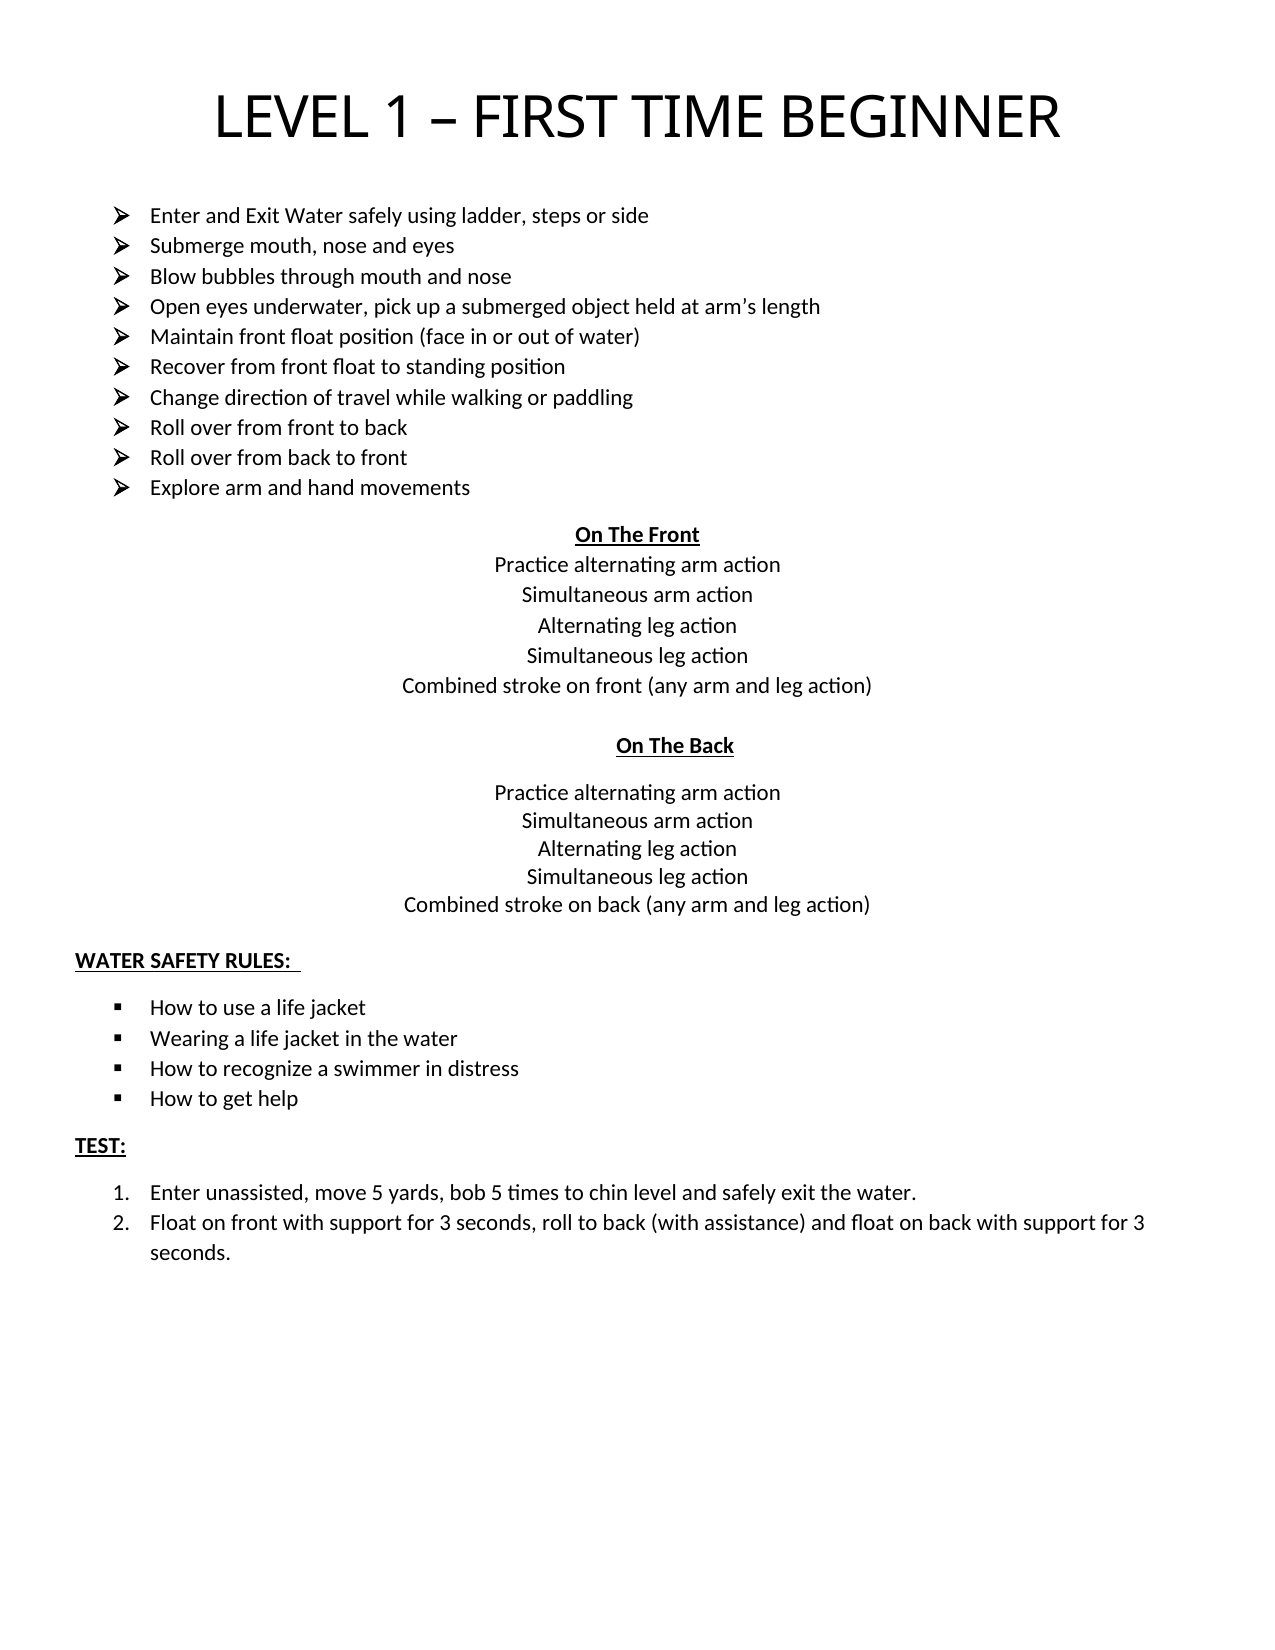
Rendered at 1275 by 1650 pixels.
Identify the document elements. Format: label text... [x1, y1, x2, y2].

text Simultaneous arm action [75, 581, 1200, 608]
title LEVEL 1 – FIRST TIME BEGINNER [75, 75, 1200, 154]
list How to get help [112, 1084, 1200, 1112]
text On The Front [75, 520, 1200, 548]
text Practice alternating arm action [75, 550, 1200, 578]
list Change direction of travel while walking or paddling [112, 383, 1200, 411]
list Open eyes underwater, pick up a submerged object held at arm’s length [112, 292, 1200, 320]
list Enter and Exit Water safely using ladder, steps or side [112, 201, 1200, 229]
text Simultaneous leg action [75, 641, 1200, 669]
text Combined stroke on front (any arm and leg action) [75, 671, 1200, 699]
list How to recognize a swimmer in distress [112, 1054, 1200, 1082]
text Simultaneous leg action [75, 862, 1200, 891]
text Simultaneous arm action [75, 806, 1200, 834]
text Practice alternating arm action [75, 778, 1200, 806]
text TEST: [75, 1131, 1200, 1159]
list Float on front with support for 3 seconds, roll to back (with assistance) and float on back with support for 3 seconds. [112, 1208, 1200, 1266]
list How to use a life jacket [112, 993, 1200, 1021]
list Submerge mouth, nose and eyes [112, 232, 1200, 259]
text Combined stroke on back (any arm and leg action) [75, 891, 1200, 918]
text Alternating leg action [75, 611, 1200, 639]
list Blow bubbles through mouth and nose [112, 262, 1200, 290]
list Enter unassisted, move 5 yards, bob 5 times to chin level and safely exit the water. [112, 1178, 1200, 1206]
list Roll over from front to back [112, 413, 1200, 441]
text Alternating leg action [75, 834, 1200, 862]
text On The Back [75, 732, 1200, 759]
list Explore arm and hand movements [112, 473, 1200, 501]
list Wearing a life jacket in the water [112, 1024, 1200, 1052]
list Maintain front float position (face in or out of water) [112, 322, 1200, 350]
list Recover from front float to standing position [112, 352, 1200, 380]
text WATER SAFETY RULES: [75, 947, 1200, 974]
list Roll over from back to front [112, 443, 1200, 471]
